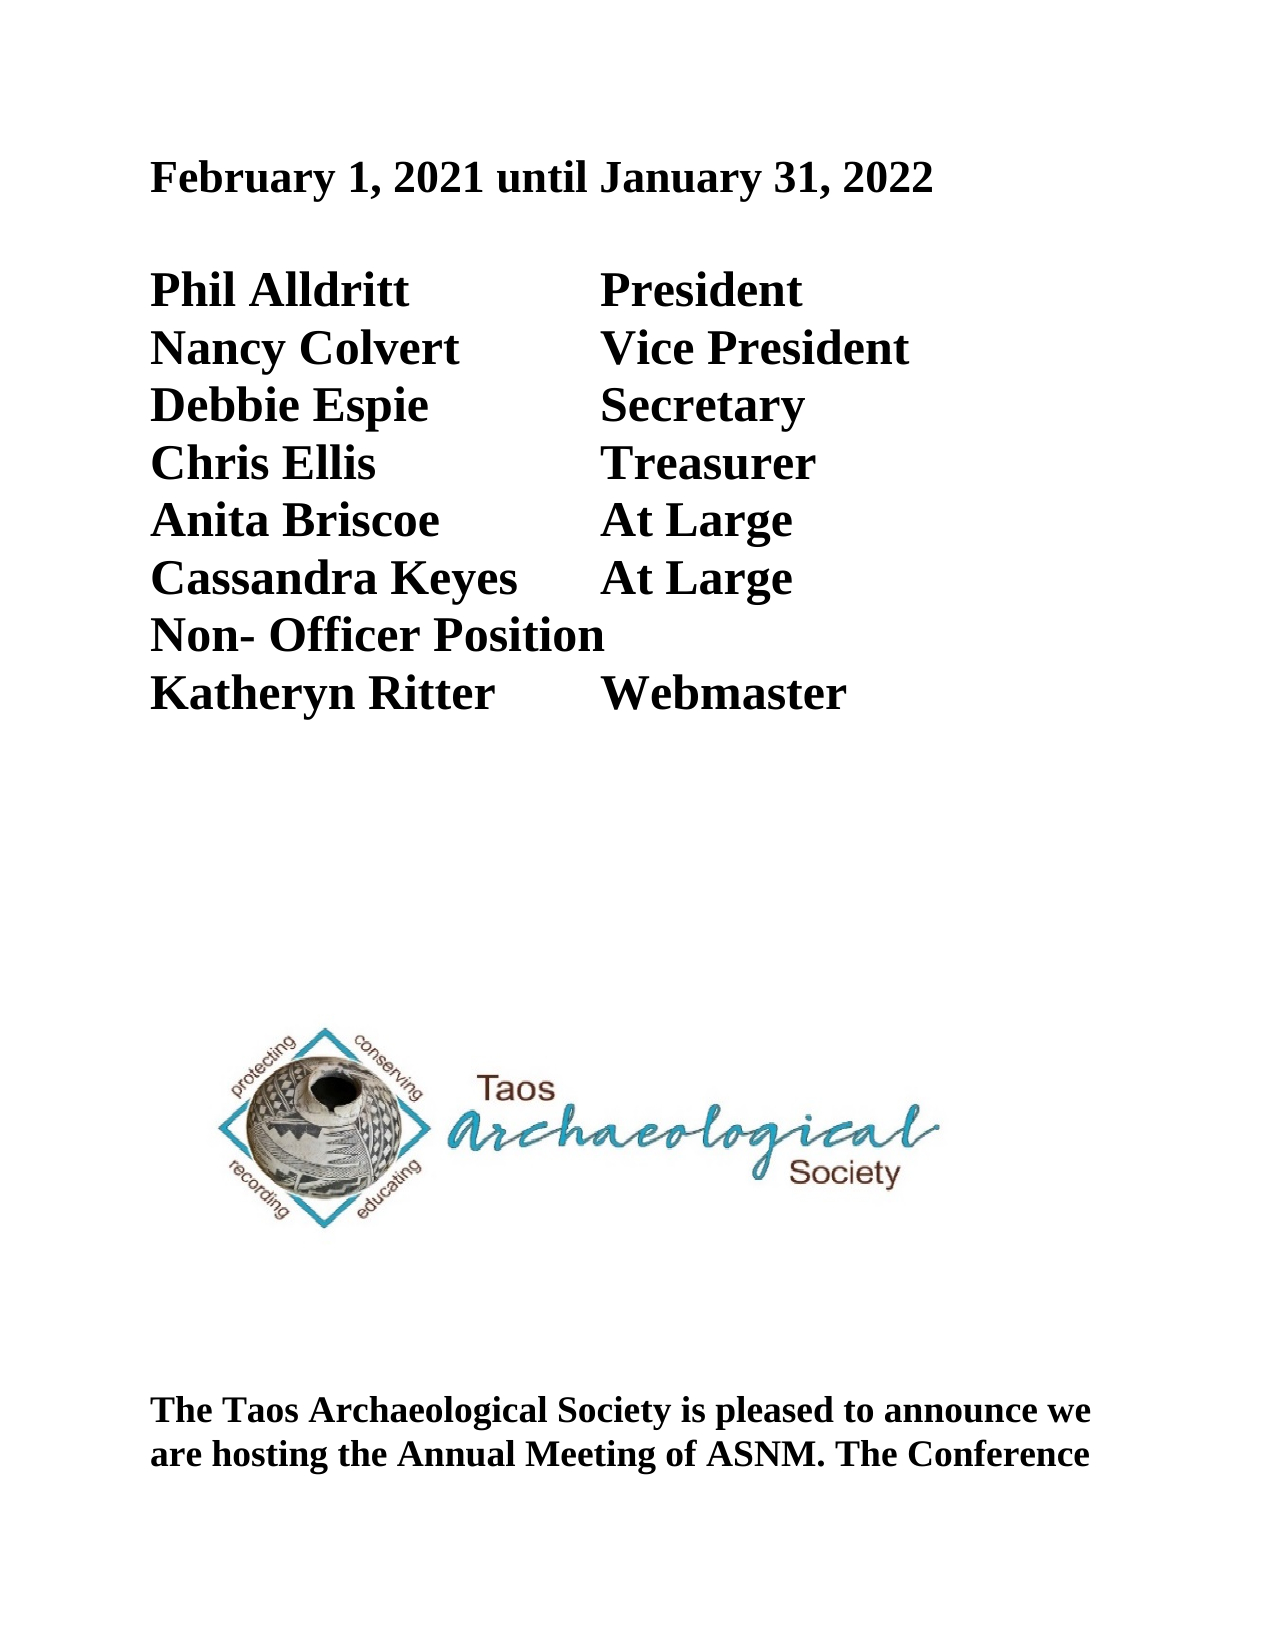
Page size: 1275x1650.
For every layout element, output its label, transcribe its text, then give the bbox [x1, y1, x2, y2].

text Katheryn Ritter Webmaster [150, 663, 1125, 720]
text Nancy Colvert Vice President [150, 318, 1125, 375]
text Phil Alldritt President [150, 260, 1125, 318]
text Debbie Espie Secretary [150, 375, 1125, 433]
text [150, 1388, 1125, 1474]
text February 1, 2021 until January 31, 2022 [150, 150, 1125, 203]
text Non- Officer Position [150, 605, 1125, 663]
text Anita Briscoe At Large [150, 490, 1125, 548]
text Cassandra Keyes At Large [150, 548, 1125, 605]
text Chris Ellis Treasurer [150, 433, 1125, 490]
picture [150, 868, 976, 1388]
